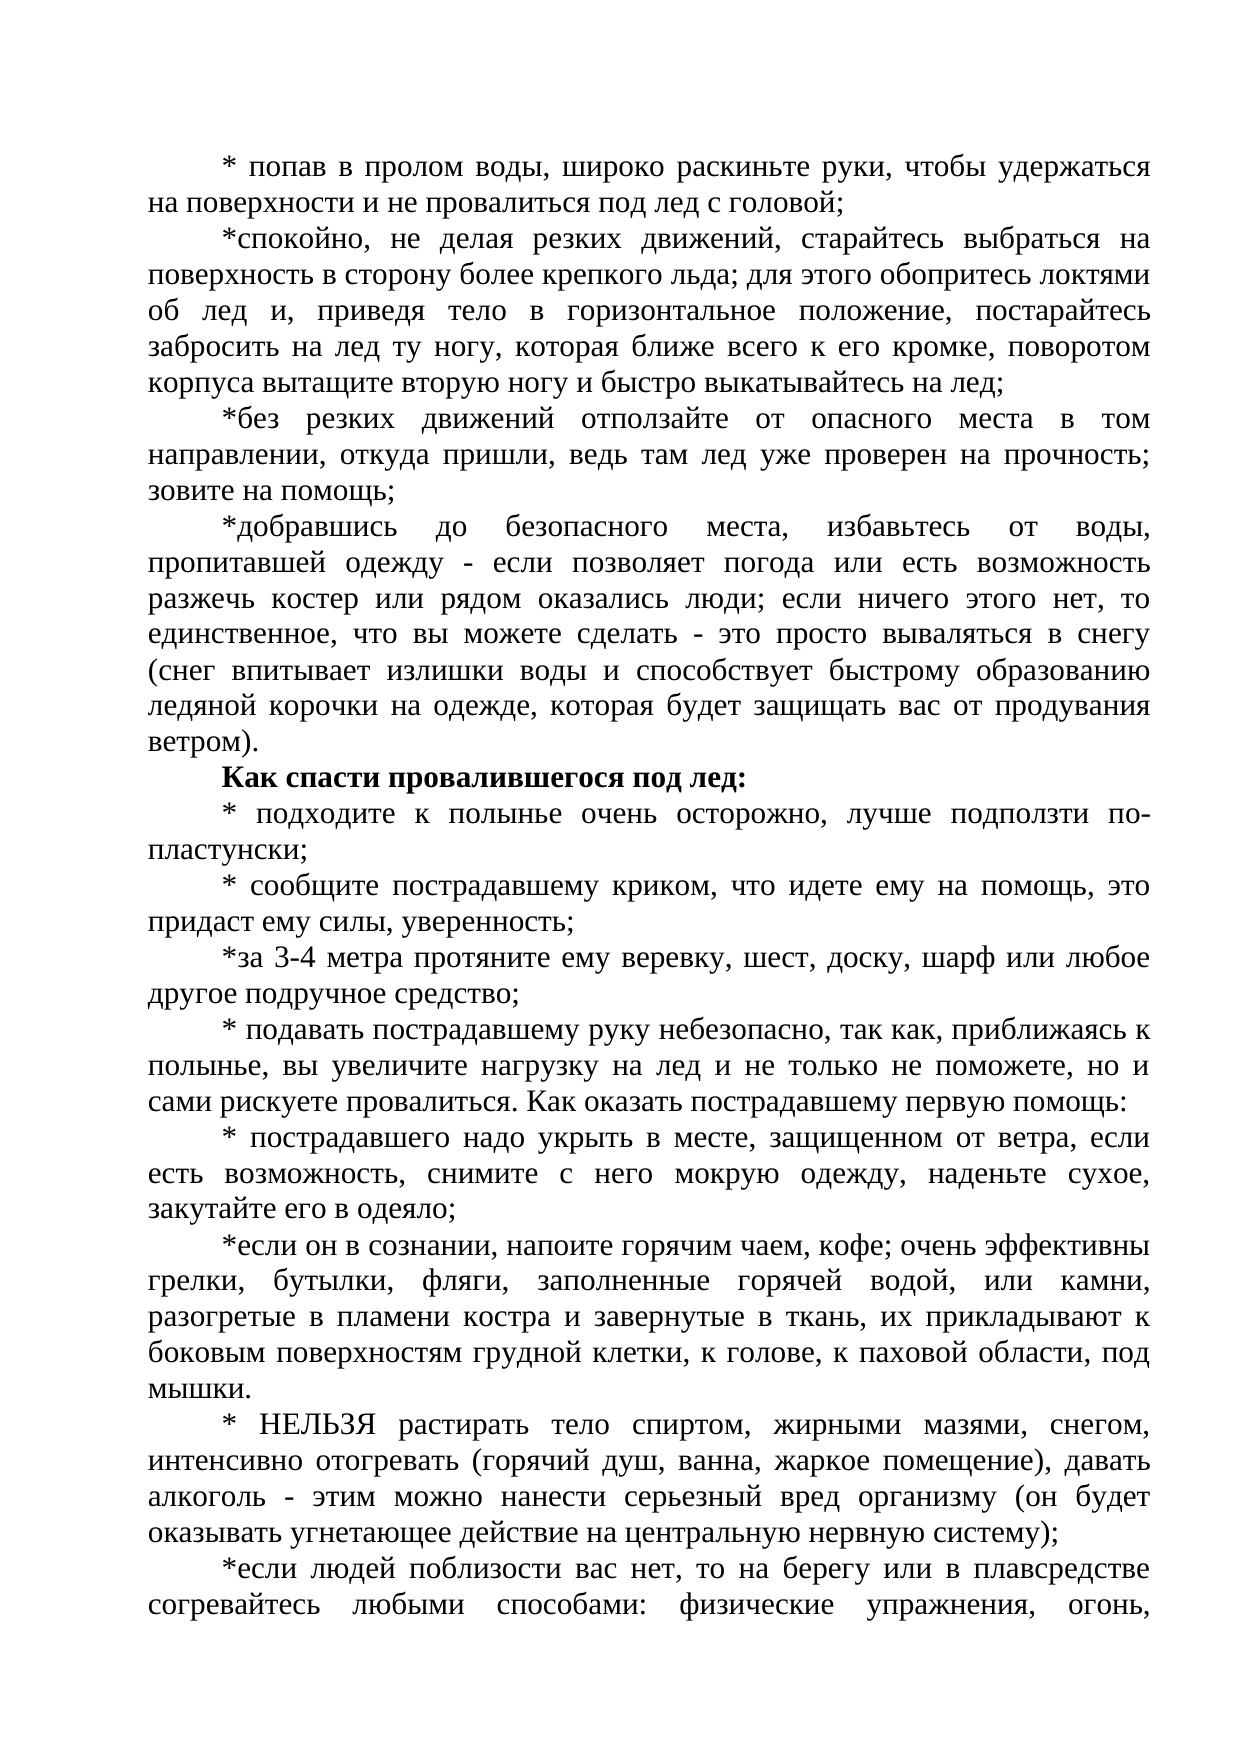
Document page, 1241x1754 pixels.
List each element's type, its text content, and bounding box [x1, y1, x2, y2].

text *без резких движений отползайте от опасного места в том направлении, откуда пришли, ведь там лед уже проверен на прочность; зовите на помощь; [148, 399, 1152, 507]
text Как спасти провалившегося под лед: [148, 758, 1152, 794]
text * пострадавшего надо укрыть в месте, защищенном от ветра, если есть возможность, снимите с него мокрую одежду, наденьте сухое, закутайте его в одеяло; [148, 1118, 1152, 1226]
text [148, 1549, 1152, 1621]
text *добравшись до безопасного места, избавьтесь от воды, пропитавшей одежду - если позволяет погода или есть возможность разжечь костер или рядом оказались люди; если ничего этого нет, то единственное, что вы можете сделать - это просто вываляться в снегу (снег впитывает излишки воды и способствует быстрому образованию ледяной корочки на одежде, которая будет защищать вас от продувания ветром). [148, 507, 1152, 758]
text *спокойно, не делая резких движений, старайтесь выбраться на поверхность в сторону более крепкого льда; для этого обопритесь локтями об лед и, приведя тело в горизонтальное положение, постарайтесь забросить на лед ту ногу, которая ближе всего к его кромке, поворотом корпуса вытащите вторую ногу и быстро выкатывайтесь на лед; [148, 219, 1152, 399]
text * подходите к полынье очень осторожно, лучше подползти по- пластунски; [148, 794, 1152, 866]
text *если он в сознании, напоите горячим чаем, кофе; очень эффективны грелки, бутылки, фляги, заполненные горячей водой, или камни, разогретые в пламени костра и завернутые в ткань, их прикладывают к боковым поверхностям грудной клетки, к голове, к паховой области, под мышки. [148, 1226, 1152, 1405]
text * подавать пострадавшему руку небезопасно, так как, приближаясь к полынье, вы увеличите нагрузку на лед и не только не поможете, но и сами рискуете провалиться. Как оказать пострадавшему первую помощь: [148, 1010, 1152, 1118]
text * сообщите пострадавшему криком, что идете ему на помощь, это придаст ему силы, уверенность; [148, 866, 1152, 938]
text * НЕЛЬЗЯ растирать тело спиртом, жирными мазями, снегом, интенсивно отогревать (горячий душ, ванна, жаркое помещение), давать алкоголь - этим можно нанести серьезный вред организму (он будет оказывать угнетающее действие на центральную нервную систему); [148, 1405, 1152, 1549]
text *за 3-4 метра протяните ему веревку, шест, доску, шарф или любое другое подручное средство; [148, 938, 1152, 1010]
text * попав в пролом воды, широко раскиньте руки, чтобы удержаться на поверхности и не провалиться под лед с головой; [148, 148, 1152, 219]
